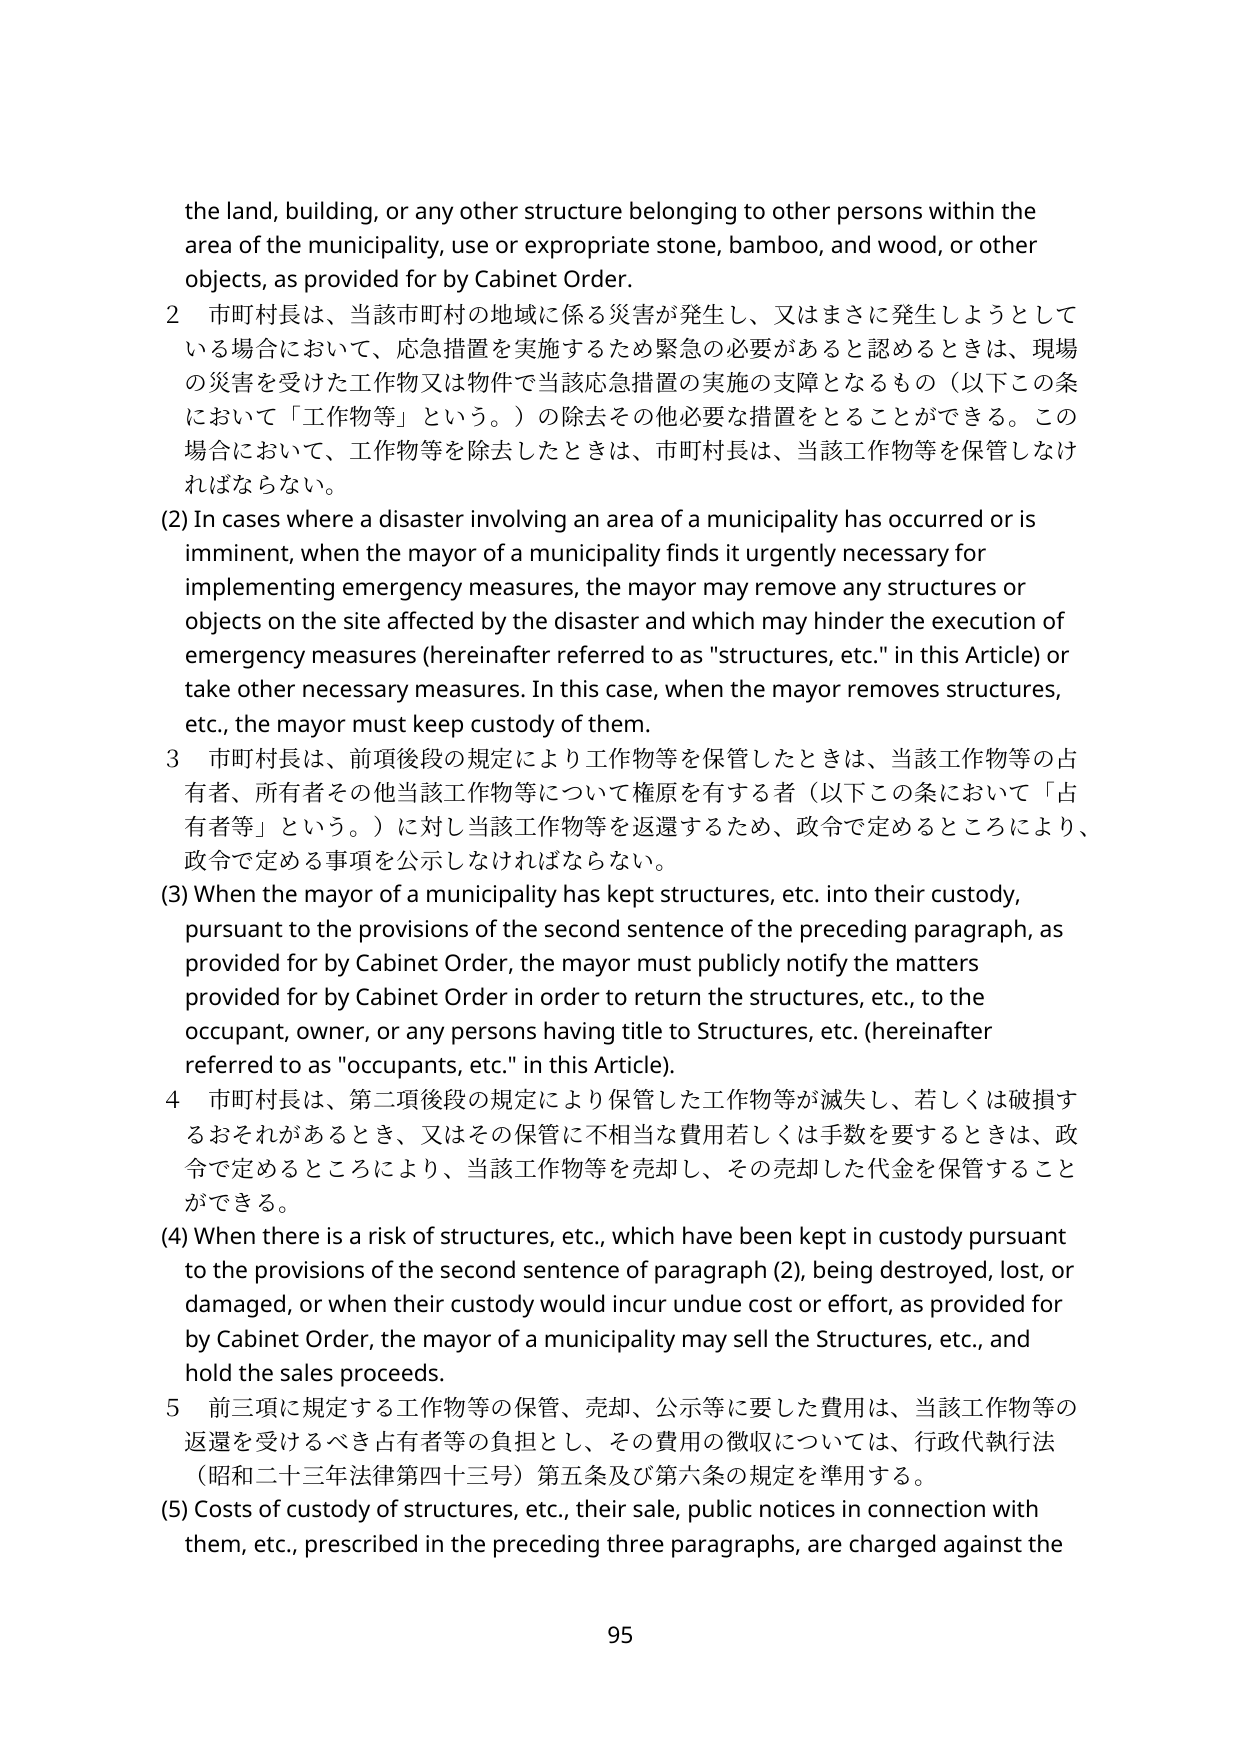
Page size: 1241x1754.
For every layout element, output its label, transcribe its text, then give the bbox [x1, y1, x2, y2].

text ５ 前三項に規定する工作物等の保管、売却、公示等に要した費用は、当該工作物等の返還を受けるべき占有者等の負担とし、その費用の徴収については、行政代執行法（昭和二十三年法律第四十三号）第五条及び第六条の規定を準用する。 [161, 1389, 1079, 1492]
text ４ 市町村長は、第二項後段の規定により保管した工作物等が滅失し、若しくは破損するおそれがあるとき、又はその保管に不相当な費用若しくは手数を要するときは、政令で定めるところにより、当該工作物等を売却し、その売却した代金を保管することができる。 [161, 1082, 1079, 1219]
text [161, 194, 1079, 296]
text (2) In cases where a disaster involving an area of a municipality has occurred or is imminent, when the mayor of a municipality finds it urgently necessary for implementing emergency measures, the mayor may remove any structures or objects on the site affected by the disaster and which may hinder the execution of emergency measures (hereinafter referred to as "structures, etc." in this Article) or take other necessary measures. In this case, when the mayor removes structures, etc., the mayor must keep custody of them. [161, 501, 1079, 740]
text (3) When the mayor of a municipality has kept structures, etc. into their custody, pursuant to the provisions of the second sentence of the preceding paragraph, as provided for by Cabinet Order, the mayor must publicly notify the matters provided for by Cabinet Order in order to return the structures, etc., to the occupant, owner, or any persons having title to Structures, etc. (hereinafter referred to as "occupants, etc." in this Article). [161, 877, 1079, 1082]
text (4) When there is a risk of structures, etc., which have been kept in custody pursuant to the provisions of the second sentence of paragraph (2), being destroyed, lost, or damaged, or when their custody would incur undue cost or effort, as provided for by Cabinet Order, the mayor of a municipality may sell the Structures, etc., and hold the sales proceeds. [161, 1219, 1079, 1389]
text ２ 市町村長は、当該市町村の地域に係る災害が発生し、又はまさに発生しようとしている場合において、応急措置を実施するため緊急の必要があると認めるときは、現場の災害を受けた工作物又は物件で当該応急措置の実施の支障となるもの（以下この条において「工作物等」という。）の除去その他必要な措置をとることができる。この場合において、工作物等を除去したときは、市町村長は、当該工作物等を保管しなければならない。 [161, 296, 1079, 501]
text ３ 市町村長は、前項後段の規定により工作物等を保管したときは、当該工作物等の占有者、所有者その他当該工作物等について権原を有する者（以下この条において「占有者等」という。）に対し当該工作物等を返還するため、政令で定めるところにより、政令で定める事項を公示しなければならない。 [161, 740, 1079, 877]
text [161, 1492, 1079, 1560]
